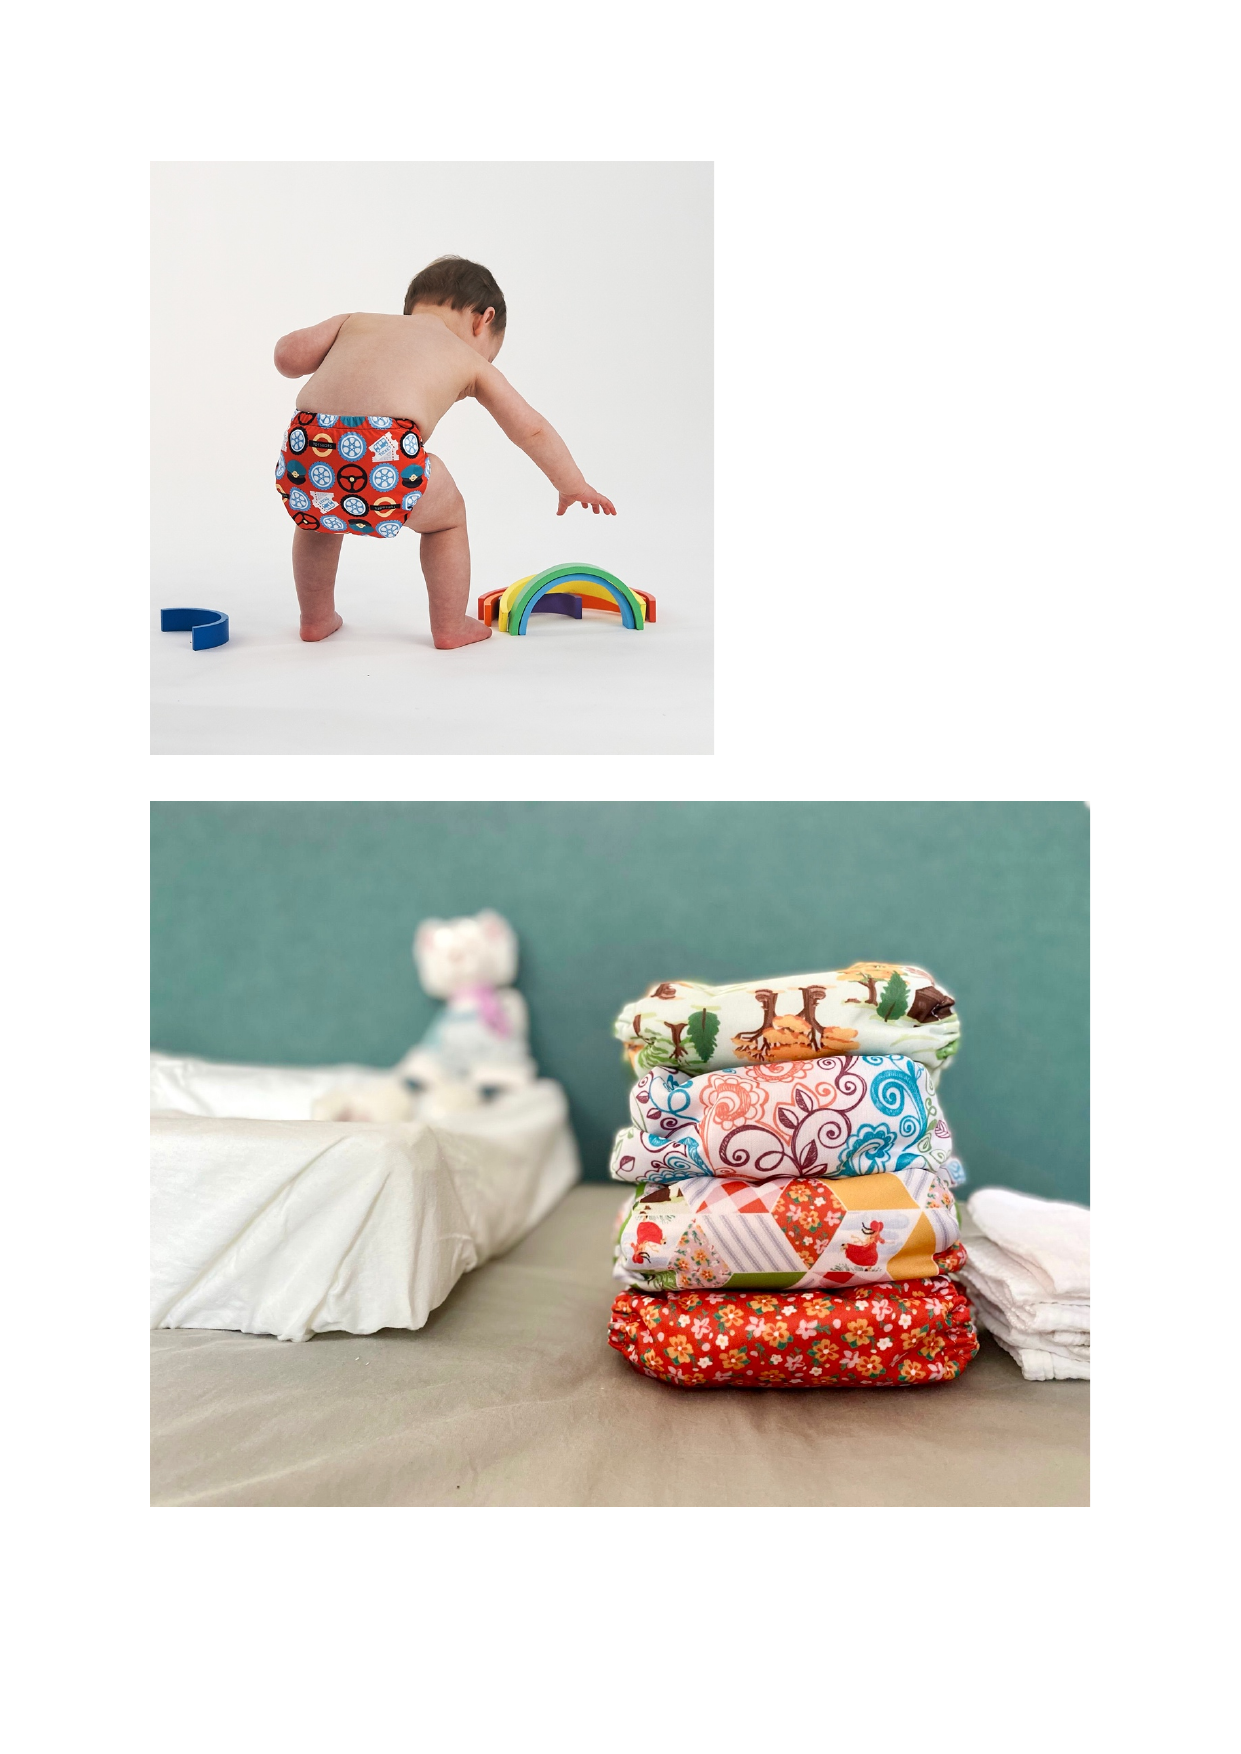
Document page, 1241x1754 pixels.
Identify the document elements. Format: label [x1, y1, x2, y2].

picture [150, 801, 1091, 1507]
picture [150, 161, 715, 755]
